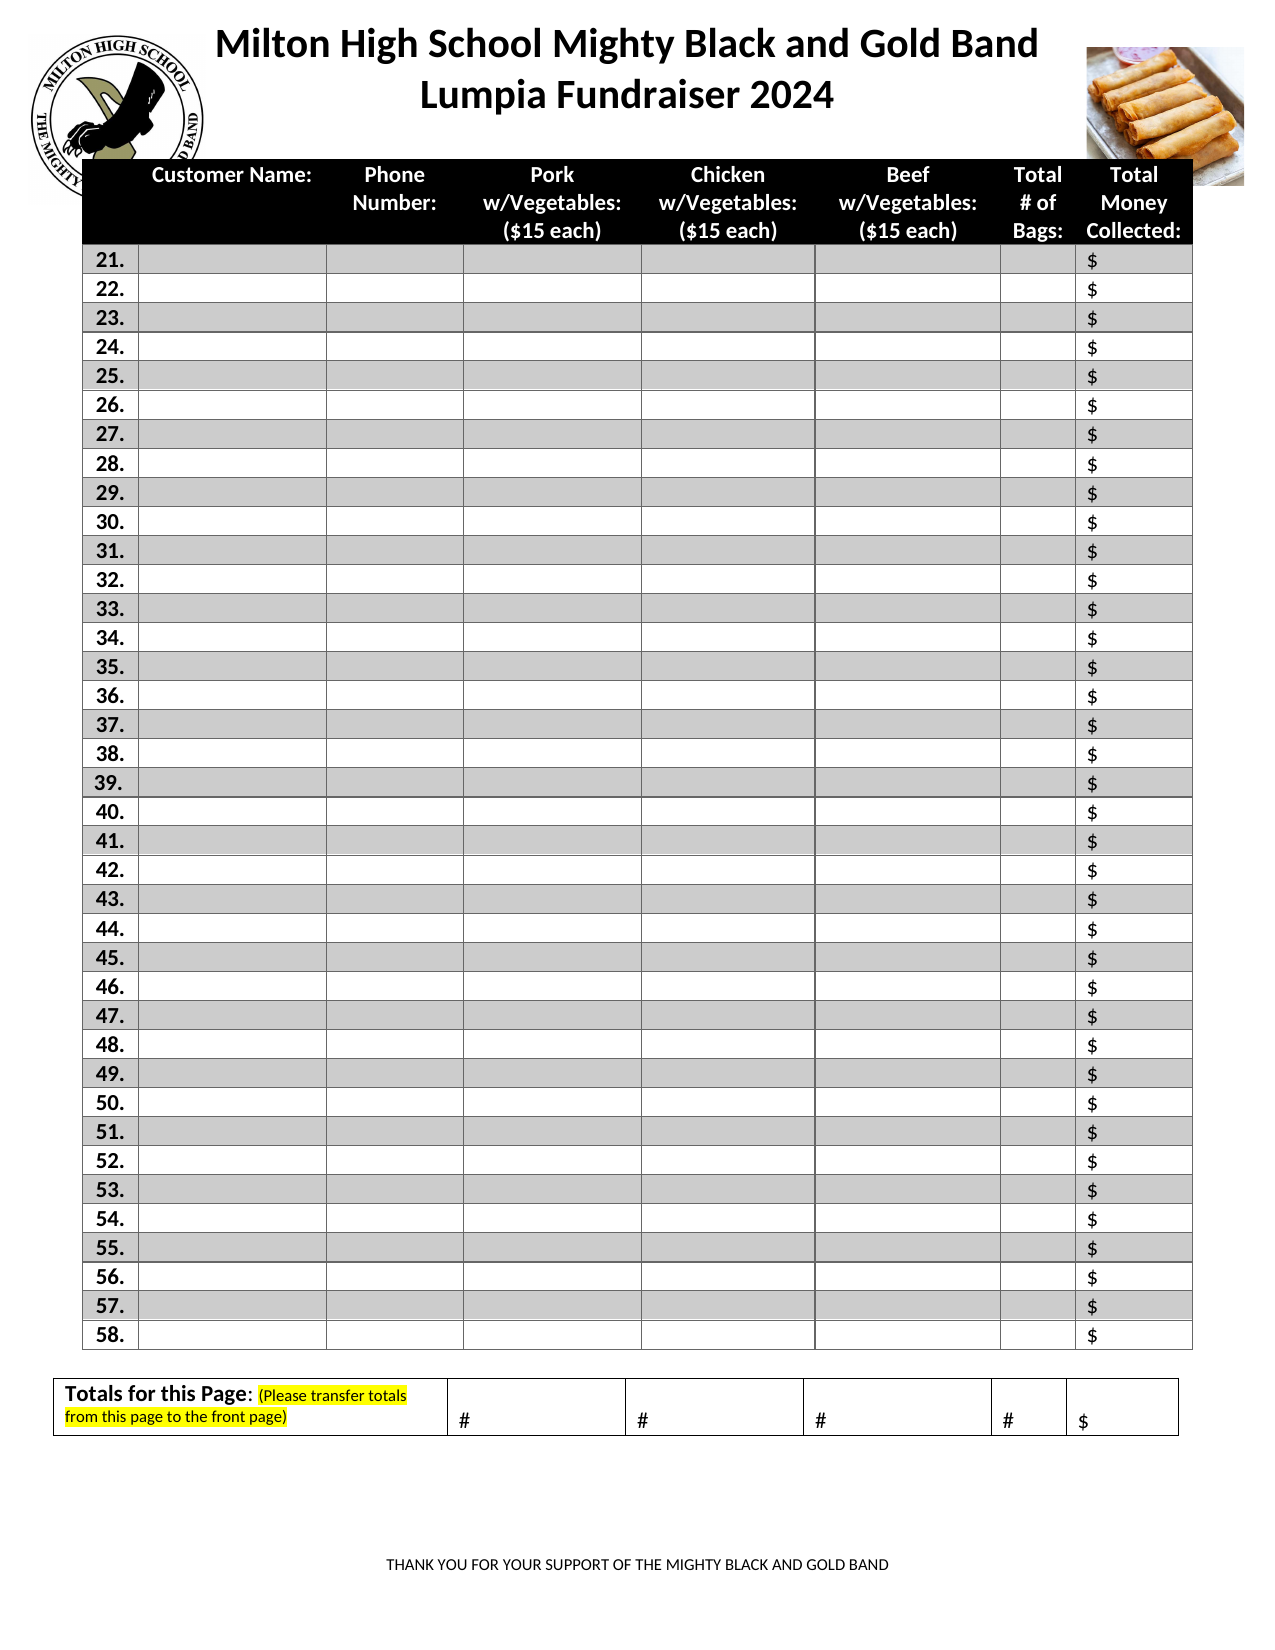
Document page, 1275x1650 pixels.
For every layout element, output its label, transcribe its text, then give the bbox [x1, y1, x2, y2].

table_header Customer Name: [139, 160, 326, 244]
table_cell $ [1076, 885, 1192, 913]
table_cell [464, 885, 641, 913]
table_cell [642, 1146, 814, 1174]
table_cell [327, 449, 463, 477]
table_cell [327, 507, 463, 535]
table_cell [1001, 536, 1075, 564]
table_cell [139, 1001, 326, 1029]
table_cell [464, 1175, 641, 1203]
table_cell [139, 303, 326, 331]
table_cell [816, 449, 1000, 477]
table_cell $ [1076, 245, 1192, 273]
table_cell [642, 536, 814, 564]
table_cell 53. [83, 1175, 138, 1203]
table_cell $ [1076, 391, 1192, 418]
table_cell [327, 768, 463, 796]
table_cell [464, 914, 641, 942]
table_cell [642, 1117, 814, 1145]
table_cell [139, 391, 326, 418]
table_cell [139, 1088, 326, 1116]
table_cell [327, 1117, 463, 1145]
table_cell 42. [83, 856, 138, 883]
table_cell 46. [83, 972, 138, 1000]
table_cell [816, 594, 1000, 622]
table_cell [642, 1001, 814, 1029]
table_cell [816, 245, 1000, 273]
table_cell [464, 1146, 641, 1174]
table_cell $ [1076, 1263, 1192, 1290]
table_cell $ [1076, 623, 1192, 651]
table_cell [464, 478, 641, 506]
table_cell $ [1076, 768, 1192, 796]
table_cell 49. [83, 1059, 138, 1087]
table_cell [642, 1175, 814, 1203]
table_cell [139, 652, 326, 680]
table_cell [139, 856, 326, 883]
table_cell [1001, 361, 1075, 389]
table_cell [1001, 1291, 1075, 1319]
table_cell $ [1076, 1059, 1192, 1087]
table_cell [464, 1233, 641, 1261]
table_cell $ [1076, 681, 1192, 709]
table_cell [1001, 798, 1075, 825]
table_cell [816, 943, 1000, 971]
table_cell [139, 1030, 326, 1058]
picture [28, 34, 206, 205]
table_cell 38. [83, 739, 138, 767]
table_cell [464, 274, 641, 302]
table_cell [1001, 1059, 1075, 1087]
table_cell [642, 1263, 814, 1290]
table_cell [464, 681, 641, 709]
table_cell [642, 652, 814, 680]
table_cell [816, 1117, 1000, 1145]
table_cell [139, 594, 326, 622]
table_cell $ [1076, 943, 1192, 971]
table_cell 21. [83, 245, 138, 273]
table_cell $ [1076, 652, 1192, 680]
table_cell 47. [83, 1001, 138, 1029]
table_cell [139, 1321, 326, 1348]
table_cell [642, 972, 814, 1000]
table_cell $ [1076, 1175, 1192, 1203]
table_cell [642, 826, 814, 854]
table_cell [816, 1175, 1000, 1203]
table_cell [139, 507, 326, 535]
table_cell $ [1076, 798, 1192, 825]
table_cell [139, 826, 326, 854]
table_cell 50. [83, 1088, 138, 1116]
table_cell [1001, 623, 1075, 651]
table_cell [327, 943, 463, 971]
table_cell $ [1076, 739, 1192, 767]
table_cell [642, 710, 814, 738]
table_cell [816, 826, 1000, 854]
table_cell [816, 1001, 1000, 1029]
table_cell [139, 885, 326, 913]
table_cell [464, 1291, 641, 1319]
table_cell [816, 1291, 1000, 1319]
table_cell 29. [83, 478, 138, 506]
table_cell $ [1076, 507, 1192, 535]
table_cell [464, 1059, 641, 1087]
table_cell [464, 972, 641, 1000]
table_cell [139, 449, 326, 477]
table_cell [1001, 1263, 1075, 1290]
table_cell $ [1076, 1030, 1192, 1058]
table_cell [327, 245, 463, 273]
table_cell [139, 1204, 326, 1232]
table_cell [327, 1001, 463, 1029]
table_cell 24. [83, 333, 138, 360]
table_cell [327, 361, 463, 389]
table_cell [327, 333, 463, 360]
table_cell [327, 1233, 463, 1261]
table_cell [327, 681, 463, 709]
table_cell [327, 1263, 463, 1290]
table_cell [327, 914, 463, 942]
table_cell [642, 1088, 814, 1116]
table_cell [464, 594, 641, 622]
table_cell 51. [83, 1117, 138, 1145]
table_cell [816, 361, 1000, 389]
table_cell [464, 420, 641, 448]
table_cell [327, 885, 463, 913]
table_cell [642, 1059, 814, 1087]
table_cell [139, 623, 326, 651]
table_cell [816, 333, 1000, 360]
table_cell [464, 449, 641, 477]
table_cell [1001, 681, 1075, 709]
table_cell [464, 652, 641, 680]
table_header # [992, 1379, 1066, 1435]
table_cell [1001, 1001, 1075, 1029]
table_cell [464, 1263, 641, 1290]
table_cell 39. [83, 768, 138, 796]
table_cell 37. [83, 710, 138, 738]
table_cell [816, 652, 1000, 680]
table_cell [1001, 1088, 1075, 1116]
table_cell [642, 856, 814, 883]
table_cell [642, 507, 814, 535]
table_cell 44. [83, 914, 138, 942]
table_cell $ [1076, 594, 1192, 622]
table_cell [816, 972, 1000, 1000]
table_cell [1001, 1030, 1075, 1058]
table_cell [1001, 507, 1075, 535]
table_cell [464, 565, 641, 593]
table_cell $ [1076, 972, 1192, 1000]
table_cell [464, 826, 641, 854]
table_cell [816, 478, 1000, 506]
table_cell [139, 768, 326, 796]
table_cell [816, 681, 1000, 709]
table_cell $ [1076, 914, 1192, 942]
table_cell $ [1076, 1117, 1192, 1145]
table_cell [327, 826, 463, 854]
table_cell [327, 274, 463, 302]
table_cell [139, 943, 326, 971]
table_cell [1001, 1175, 1075, 1203]
table_cell [642, 623, 814, 651]
table_cell [1001, 710, 1075, 738]
table_cell [139, 798, 326, 825]
table_cell [816, 303, 1000, 331]
table_cell $ [1076, 1204, 1192, 1232]
table_cell [464, 943, 641, 971]
table_cell [642, 361, 814, 389]
table_cell [464, 333, 641, 360]
table_cell $ [1076, 536, 1192, 564]
table_cell [642, 274, 814, 302]
table_cell $ [1076, 333, 1192, 360]
table_cell [816, 710, 1000, 738]
table_cell [464, 856, 641, 883]
table_cell [1001, 245, 1075, 273]
table_cell [327, 1204, 463, 1232]
table_cell [1001, 739, 1075, 767]
table_cell [327, 652, 463, 680]
table_cell 36. [83, 681, 138, 709]
table_cell 58. [83, 1321, 138, 1348]
table_cell [464, 1001, 641, 1029]
table_cell 28. [83, 449, 138, 477]
table_cell [816, 1233, 1000, 1261]
table_cell $ [1076, 856, 1192, 883]
table_cell [139, 681, 326, 709]
table_cell [139, 361, 326, 389]
picture [1086, 47, 1245, 186]
table_cell [327, 1059, 463, 1087]
table_cell $ [1076, 420, 1192, 448]
table_cell [464, 768, 641, 796]
table_cell [139, 478, 326, 506]
table_cell [139, 914, 326, 942]
table_cell [642, 303, 814, 331]
table_cell [327, 391, 463, 418]
table_cell $ [1076, 1321, 1192, 1348]
table_cell [1001, 1117, 1075, 1145]
table_cell $ [1076, 565, 1192, 593]
table_cell [1001, 391, 1075, 418]
table_cell $ [1076, 274, 1192, 302]
table_header # [804, 1379, 991, 1435]
table_cell [464, 1321, 641, 1348]
table_cell [464, 507, 641, 535]
table_cell [1001, 972, 1075, 1000]
table_cell [816, 739, 1000, 767]
table_cell [327, 303, 463, 331]
table_cell $ [1076, 826, 1192, 854]
table_cell [327, 420, 463, 448]
table_cell 57. [83, 1291, 138, 1319]
table_cell [139, 1291, 326, 1319]
table_cell $ [1076, 1088, 1192, 1116]
table_cell [1001, 885, 1075, 913]
table_cell [327, 856, 463, 883]
table_cell [642, 1030, 814, 1058]
table_cell [327, 594, 463, 622]
table_cell 23. [83, 303, 138, 331]
table_cell $ [1076, 1233, 1192, 1261]
table_cell [1001, 303, 1075, 331]
table_cell [816, 507, 1000, 535]
table_cell $ [1076, 361, 1192, 389]
table_cell [139, 739, 326, 767]
table_cell [642, 798, 814, 825]
table_cell [642, 565, 814, 593]
table_cell [327, 710, 463, 738]
table_cell [1001, 449, 1075, 477]
table_cell [642, 1233, 814, 1261]
table_cell [464, 710, 641, 738]
table_cell [1001, 914, 1075, 942]
table_cell [1001, 1146, 1075, 1174]
table_cell [816, 1321, 1000, 1348]
table_cell [642, 943, 814, 971]
table_cell [464, 245, 641, 273]
table_cell [464, 1117, 641, 1145]
table_cell [1001, 652, 1075, 680]
table_cell [816, 798, 1000, 825]
table_cell [139, 1175, 326, 1203]
table_cell [642, 478, 814, 506]
table_header # [626, 1379, 803, 1435]
table_cell [327, 1088, 463, 1116]
table_cell [327, 1175, 463, 1203]
table_cell [327, 1146, 463, 1174]
table_header Phone Number: [327, 160, 463, 244]
table_cell 54. [83, 1204, 138, 1232]
table_cell [1001, 1321, 1075, 1348]
table_cell [139, 710, 326, 738]
table_cell [327, 1030, 463, 1058]
table_cell [816, 1263, 1000, 1290]
table_cell [464, 303, 641, 331]
table_cell [642, 885, 814, 913]
table_cell [139, 245, 326, 273]
table_cell [816, 565, 1000, 593]
table_header Pork w/Vegetables: ($15 each) [464, 160, 641, 244]
table_cell [1001, 478, 1075, 506]
table_cell 26. [83, 391, 138, 418]
table_cell [139, 1263, 326, 1290]
table_cell [327, 623, 463, 651]
table_cell 56. [83, 1263, 138, 1290]
table_cell 43. [83, 885, 138, 913]
table_cell [1001, 943, 1075, 971]
table_header Beef w/Vegetables: ($15 each) [816, 160, 1000, 244]
table_cell [1001, 826, 1075, 854]
table_cell [816, 914, 1000, 942]
table_cell [816, 391, 1000, 418]
table_cell [816, 1088, 1000, 1116]
table_cell [642, 739, 814, 767]
table_cell [464, 391, 641, 418]
table_cell [464, 1204, 641, 1232]
table_cell 40. [83, 798, 138, 825]
table_cell 45. [83, 943, 138, 971]
table_cell [816, 1204, 1000, 1232]
table_cell [1001, 274, 1075, 302]
table_cell [642, 449, 814, 477]
table_header $ [1067, 1379, 1178, 1435]
table_header Total Money Collected: [1076, 160, 1192, 244]
table_cell [816, 856, 1000, 883]
table_cell [642, 1321, 814, 1348]
table_cell [816, 1146, 1000, 1174]
table_cell [816, 1030, 1000, 1058]
table_cell [139, 565, 326, 593]
table_cell $ [1076, 449, 1192, 477]
table_cell [642, 1204, 814, 1232]
table_cell [139, 1233, 326, 1261]
table_cell [816, 885, 1000, 913]
table_cell [816, 536, 1000, 564]
table_cell [327, 536, 463, 564]
table_cell [139, 420, 326, 448]
table_cell [1001, 768, 1075, 796]
table_cell [816, 768, 1000, 796]
table_cell [464, 739, 641, 767]
table_cell [642, 681, 814, 709]
table_cell [139, 536, 326, 564]
table_cell 35. [83, 652, 138, 680]
table_cell 34. [83, 623, 138, 651]
table_cell [464, 1088, 641, 1116]
table_cell $ [1076, 1001, 1192, 1029]
table_cell 32. [83, 565, 138, 593]
table_cell [327, 972, 463, 1000]
table_cell [1001, 420, 1075, 448]
table_cell 33. [83, 594, 138, 622]
table_cell [1001, 856, 1075, 883]
table_cell [327, 798, 463, 825]
table_cell [327, 739, 463, 767]
table_cell [464, 536, 641, 564]
table_cell 31. [83, 536, 138, 564]
table_cell [139, 972, 326, 1000]
table_cell 22. [83, 274, 138, 302]
table_cell $ [1076, 710, 1192, 738]
table_cell 25. [83, 361, 138, 389]
table_cell [642, 420, 814, 448]
table_cell [642, 333, 814, 360]
table_cell [464, 1030, 641, 1058]
table_cell 55. [83, 1233, 138, 1261]
table_cell [642, 391, 814, 418]
table_cell [464, 798, 641, 825]
table_cell [816, 274, 1000, 302]
table_header # [448, 1379, 625, 1435]
table_cell 52. [83, 1146, 138, 1174]
table_cell [327, 478, 463, 506]
table_cell [816, 1059, 1000, 1087]
table_cell [139, 333, 326, 360]
table_cell 30. [83, 507, 138, 535]
table_cell [642, 914, 814, 942]
table_cell [1001, 333, 1075, 360]
table_cell $ [1076, 303, 1192, 331]
table_cell [139, 274, 326, 302]
table_header [83, 160, 138, 244]
table_cell [642, 768, 814, 796]
table_cell [464, 623, 641, 651]
table_header Chicken w/Vegetables: ($15 each) [642, 160, 814, 244]
table_cell [139, 1146, 326, 1174]
table_cell [642, 1291, 814, 1319]
table_cell [327, 565, 463, 593]
table_cell [816, 420, 1000, 448]
table_cell $ [1076, 1146, 1192, 1174]
table_cell [1001, 1204, 1075, 1232]
table_cell [139, 1117, 326, 1145]
table_cell 48. [83, 1030, 138, 1058]
table_cell 41. [83, 826, 138, 854]
table_cell 27. [83, 420, 138, 448]
table_cell [327, 1321, 463, 1348]
table_header Total # of Bags: [1001, 160, 1075, 244]
table_cell $ [1076, 1291, 1192, 1319]
table_cell $ [1076, 478, 1192, 506]
table_cell [642, 245, 814, 273]
table_cell [1001, 594, 1075, 622]
table_header Totals for this Page: (Please transfer totals from this page to the front page) [54, 1379, 447, 1435]
table_cell [1001, 565, 1075, 593]
table_cell [642, 594, 814, 622]
table_cell [327, 1291, 463, 1319]
table_cell [464, 361, 641, 389]
table_cell [139, 1059, 326, 1087]
table_cell [816, 623, 1000, 651]
table_cell [1001, 1233, 1075, 1261]
